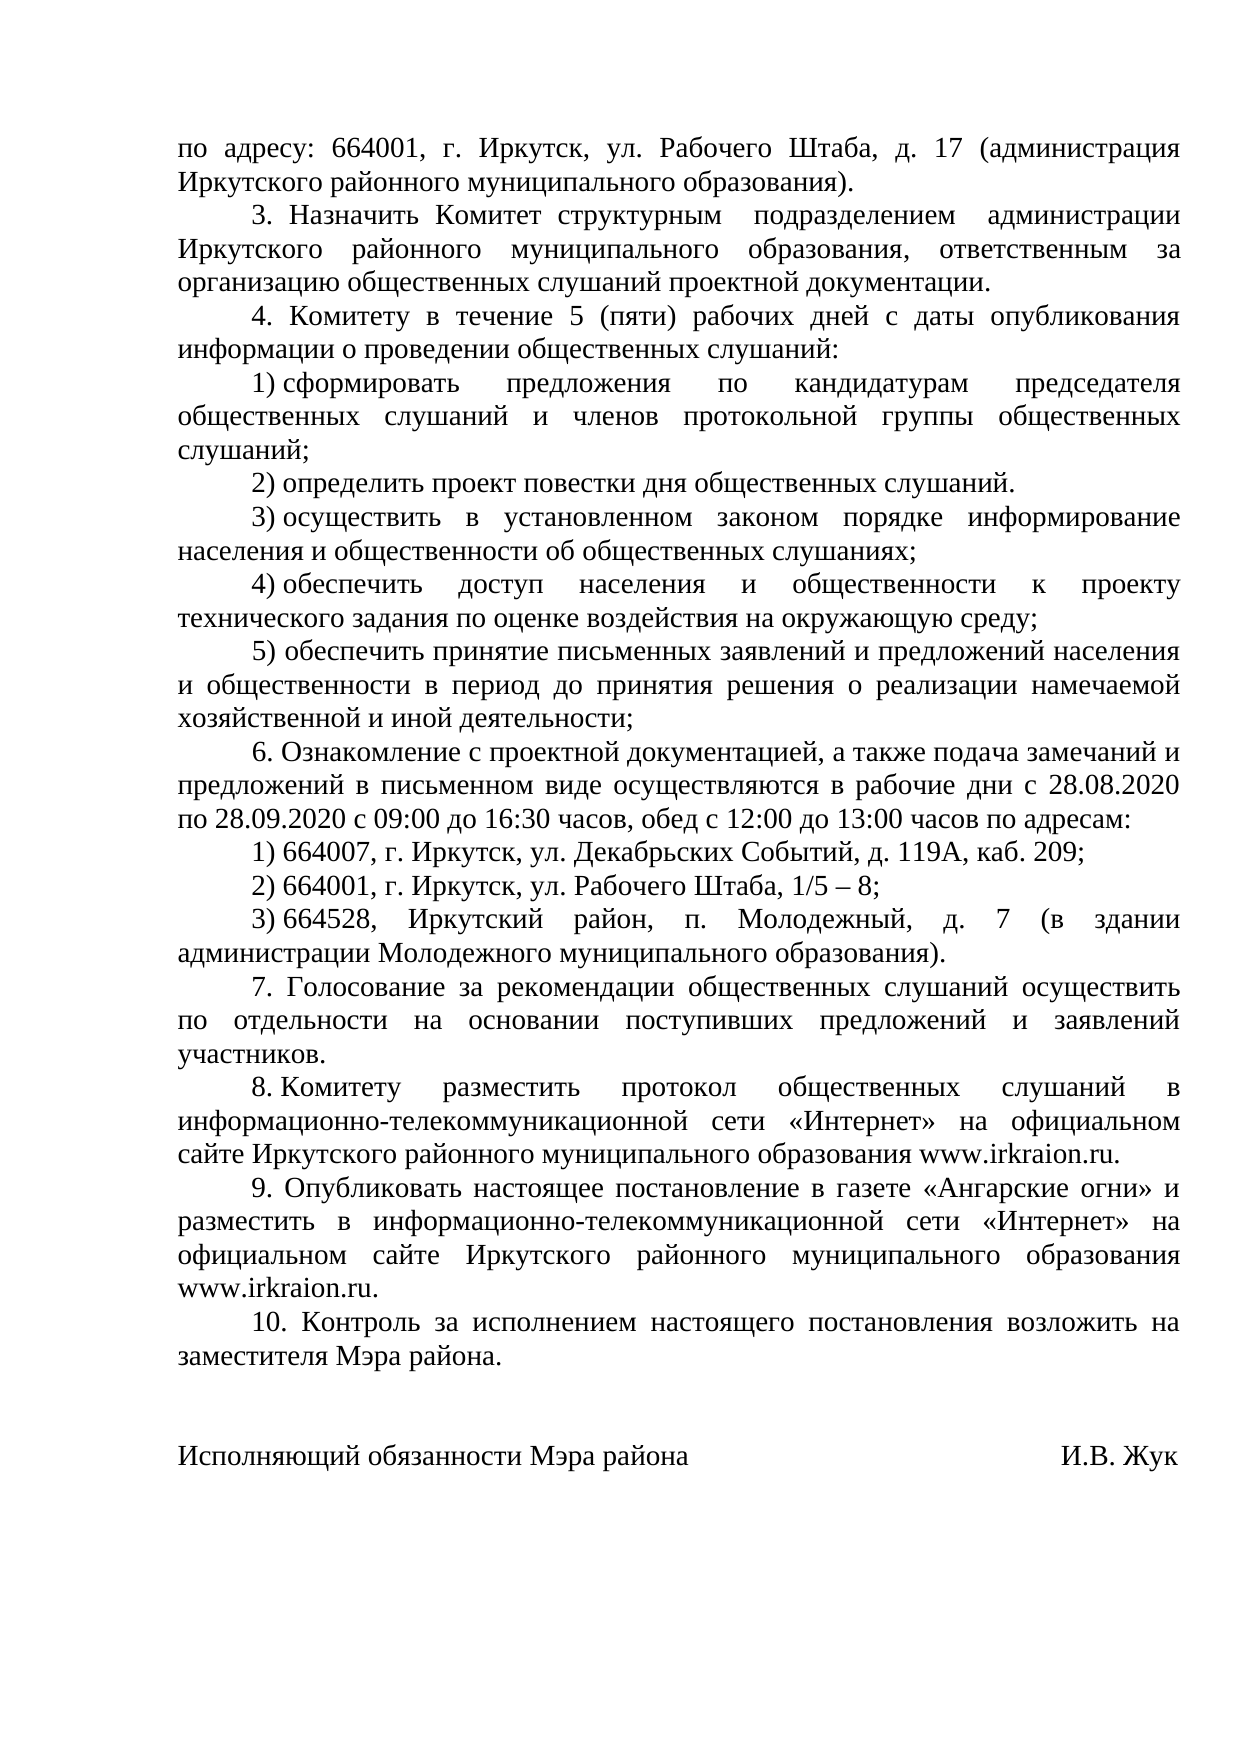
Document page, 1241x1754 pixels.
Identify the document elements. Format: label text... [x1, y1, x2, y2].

text Исполняющий обязанности Мэра района И.В. Жук [177, 1438, 1181, 1472]
text 8. Комитету разместить протокол общественных слушаний в информационно-телекоммуникационной сети «Интернет» на официальном сайте Иркутского районного муниципального образования www.irkraion.ru. [177, 1069, 1181, 1170]
list 2) определить проект повестки дня общественных слушаний. [177, 466, 1181, 499]
text 1) 664007, г. Иркутск, ул. Декабрьских Событий, д. 119А, каб. 209; [177, 834, 1181, 868]
text по адресу: 664001, г. Иркутск, ул. Рабочего Штаба, д. 17 (администрация Иркутского районного муниципального образования). [177, 130, 1181, 197]
text 10. Контроль за исполнением настоящего постановления возложить на заместителя Мэра района. [177, 1304, 1181, 1371]
list 4) обеспечить доступ населения и общественности к проекту технического задания по оценке воздействия на окружающую среду; [177, 566, 1181, 633]
list 1) сформировать предложения по кандидатурам председателя общественных слушаний и членов протокольной группы общественных слушаний; [177, 365, 1181, 466]
text 9. Опубликовать настоящее постановление в газете «Ангарские огни» и разместить в информационно-телекоммуникационной сети «Интернет» на официальном сайте Иркутского районного муниципального образования www.irkraion.ru. [177, 1170, 1181, 1304]
list 5) обеспечить принятие письменных заявлений и предложений населения и общественности в период до принятия решения о реализации намечаемой хозяйственной и иной деятельности; [177, 633, 1181, 734]
text 3) 664528, Иркутский район, п. Молодежный, д. 7 (в здании администрации Молодежного муниципального образования). [177, 902, 1181, 969]
list 4. Комитету в течение 5 (пяти) рабочих дней с даты опубликования информации о проведении общественных слушаний: [177, 298, 1181, 365]
text 7. Голосование за рекомендации общественных слушаний осуществить по отдельности на основании поступивших предложений и заявлений участников. [177, 969, 1181, 1069]
list 3) осуществить в установленном законом порядке информирование населения и общественности об общественных слушаниях; [177, 499, 1181, 566]
list 6. Ознакомление с проектной документацией, а также подача замечаний и предложений в письменном виде осуществляются в рабочие дни с 28.08.2020 по 28.09.2020 с 09:00 до 16:30 часов, обед с 12:00 до 13:00 часов по адресам: [177, 734, 1181, 834]
text 3. Назначить Комитет структурным подразделением администрации Иркутского районного муниципального образования, ответственным за организацию общественных слушаний проектной документации. [177, 197, 1181, 298]
text 2) 664001, г. Иркутск, ул. Рабочего Штаба, 1/5 – 8; [177, 868, 1181, 902]
